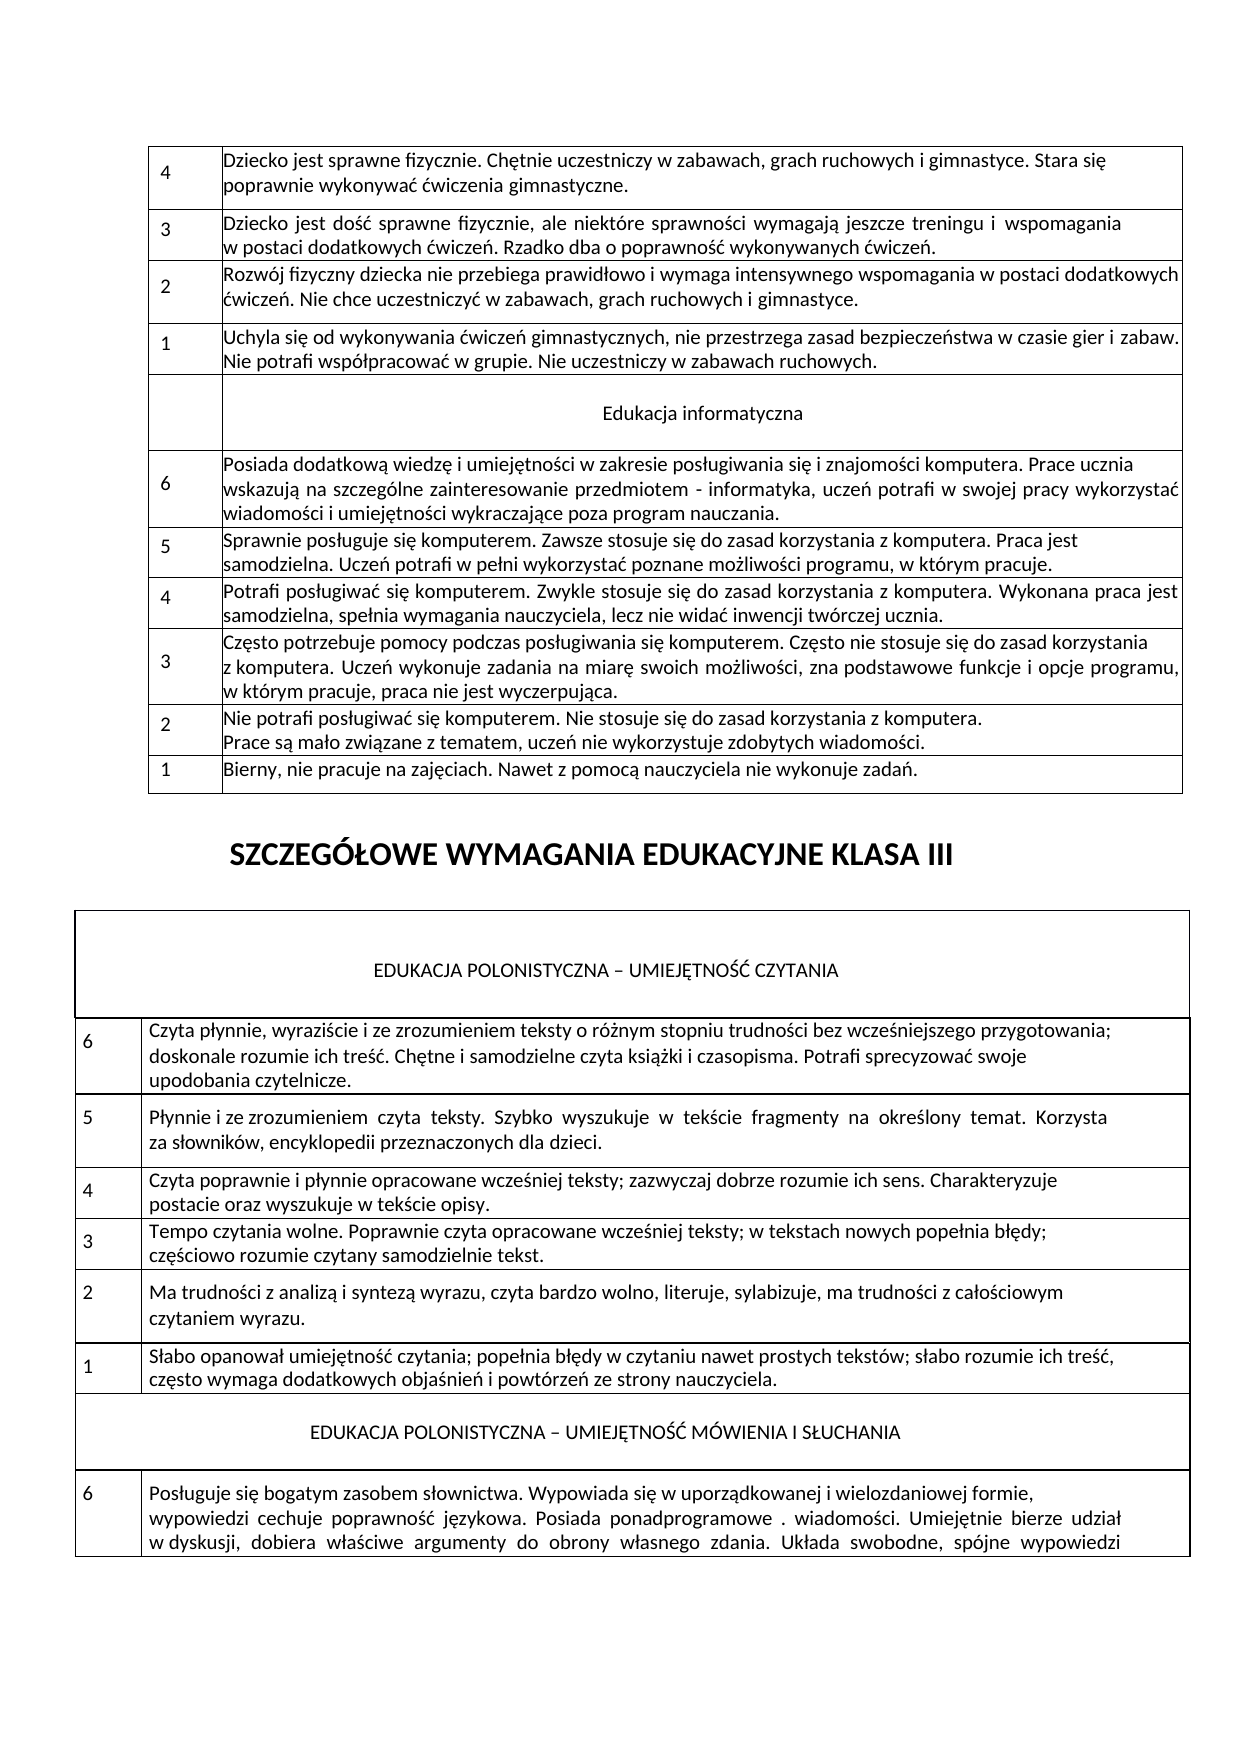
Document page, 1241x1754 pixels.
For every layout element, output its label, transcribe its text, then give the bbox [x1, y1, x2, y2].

table_cell 3 [149, 210, 222, 260]
table_cell Posiada dodatkową wiedzę i umiejętności w zakresie posługiwania się i znajomości komputera. Prace ucznia wskazują na szczególne zainteresowanie przedmiotem - informatyka, uczeń potrafi w swojej pracy wykorzystać wiadomości i umiejętności wykraczające poza program nauczania. [223, 451, 1182, 527]
table_cell 1 [149, 756, 222, 793]
table_cell Sprawnie posługuje się komputerem. Zawsze stosuje się do zasad korzystania z komputera. Praca jest samodzielna. Uczeń potrafi w pełni wykorzystać poznane możliwości programu, w którym pracuje. [223, 528, 1182, 577]
table_cell 3 [76, 1219, 141, 1269]
table_cell Czyta płynnie, wyraziście i ze zrozumieniem teksty o różnym stopniu trudności bez wcześniejszego przygotowania; doskonale rozumie ich treść. Chętne i samodzielne czyta książki i czasopisma. Potrafi sprecyzować swoje upodobania czytelnicze. [142, 1019, 1189, 1093]
table_cell 5 [149, 528, 222, 577]
table_cell Nie potrafi posługiwać się komputerem. Nie stosuje się do zasad korzystania z komputera. Prace są mało związane z tematem, uczeń nie wykorzystuje zdobytych wiadomości. [223, 705, 1182, 755]
text SZCZEGÓŁOWE WYMAGANIA EDUKACYJNE KLASA III [96, 833, 1088, 874]
table_cell 4 [149, 578, 222, 628]
table_cell Posługuje się bogatym zasobem słownictwa. Wypowiada się w uporządkowanej i wielozdaniowej formie, wypowiedzi cechuje poprawność językowa. Posiada ponadprogramowe . wiadomości. Umiejętnie bierze udział w dyskusji, dobiera właściwe argumenty do obrony własnego zdania. Układa swobodne, spójne wypowiedzi [142, 1471, 1189, 1556]
table_cell Potrafi posługiwać się komputerem. Zwykle stosuje się do zasad korzystania z komputera. Wykonana praca jest samodzielna, spełnia wymagania nauczyciela, lecz nie widać inwencji twórczej ucznia. [223, 578, 1182, 628]
table_cell Bierny, nie pracuje na zajęciach. Nawet z pomocą nauczyciela nie wykonuje zadań. [223, 756, 1182, 793]
table_header 4 [149, 147, 222, 209]
table_cell Czyta poprawnie i płynnie opracowane wcześniej teksty; zazwyczaj dobrze rozumie ich sens. Charakteryzuje postacie oraz wyszukuje w tekście opisy. [142, 1168, 1189, 1218]
table_cell 2 [149, 261, 222, 323]
table_cell Dziecko jest dość sprawne fizycznie, ale niektóre sprawności wymagają jeszcze treningu i wspomagania w postaci dodatkowych ćwiczeń. Rzadko dba o poprawność wykonywanych ćwiczeń. [223, 210, 1182, 260]
table_cell 4 [76, 1168, 141, 1218]
table_cell 1 [76, 1344, 141, 1393]
table_cell 6 [76, 1019, 141, 1093]
table_cell [149, 375, 222, 450]
table_cell Rozwój fizyczny dziecka nie przebiega prawidłowo i wymaga intensywnego wspomagania w postaci dodatkowych ćwiczeń. Nie chce uczestniczyć w zabawach, grach ruchowych i gimnastyce. [223, 261, 1182, 323]
table_cell Edukacja informatyczna [223, 375, 1182, 450]
table_cell 2 [76, 1270, 141, 1342]
table_cell 5 [76, 1095, 141, 1167]
table_cell Ma trudności z analizą i syntezą wyrazu, czyta bardzo wolno, literuje, sylabizuje, ma trudności z całościowym czytaniem wyrazu. [142, 1270, 1189, 1342]
table_cell Uchyla się od wykonywania ćwiczeń gimnastycznych, nie przestrzega zasad bezpieczeństwa w czasie gier i zabaw. Nie potrafi współpracować w grupie. Nie uczestniczy w zabawach ruchowych. [223, 324, 1182, 374]
table_header EDUKACJA POLONISTYCZNA – UMIEJĘTNOŚĆ CZYTANIA [76, 911, 1189, 1017]
table_cell EDUKACJA POLONISTYCZNA – UMIEJĘTNOŚĆ MÓWIENIA I SŁUCHANIA [76, 1394, 1189, 1469]
table_cell 6 [76, 1471, 141, 1556]
table_cell 2 [149, 705, 222, 755]
table_cell 6 [149, 451, 222, 527]
table_cell Płynnie i ze zrozumieniem czyta teksty. Szybko wyszukuje w tekście fragmenty na określony temat. Korzysta za słowników, encyklopedii przeznaczonych dla dzieci. [142, 1095, 1189, 1167]
table_header Dziecko jest sprawne fizycznie. Chętnie uczestniczy w zabawach, grach ruchowych i gimnastyce. Stara się poprawnie wykonywać ćwiczenia gimnastyczne. [223, 147, 1182, 209]
table_cell 3 [149, 629, 222, 704]
table_cell Tempo czytania wolne. Poprawnie czyta opracowane wcześniej teksty; w tekstach nowych popełnia błędy; częściowo rozumie czytany samodzielnie tekst. [142, 1219, 1189, 1269]
table_cell 1 [149, 324, 222, 374]
table_cell Słabo opanował umiejętność czytania; popełnia błędy w czytaniu nawet prostych tekstów; słabo rozumie ich treść, często wymaga dodatkowych objaśnień i powtórzeń ze strony nauczyciela. [142, 1344, 1189, 1393]
table_cell Często potrzebuje pomocy podczas posługiwania się komputerem. Często nie stosuje się do zasad korzystania z komputera. Uczeń wykonuje zadania na miarę swoich możliwości, zna podstawowe funkcje i opcje programu, w którym pracuje, praca nie jest wyczerpująca. [223, 629, 1182, 704]
